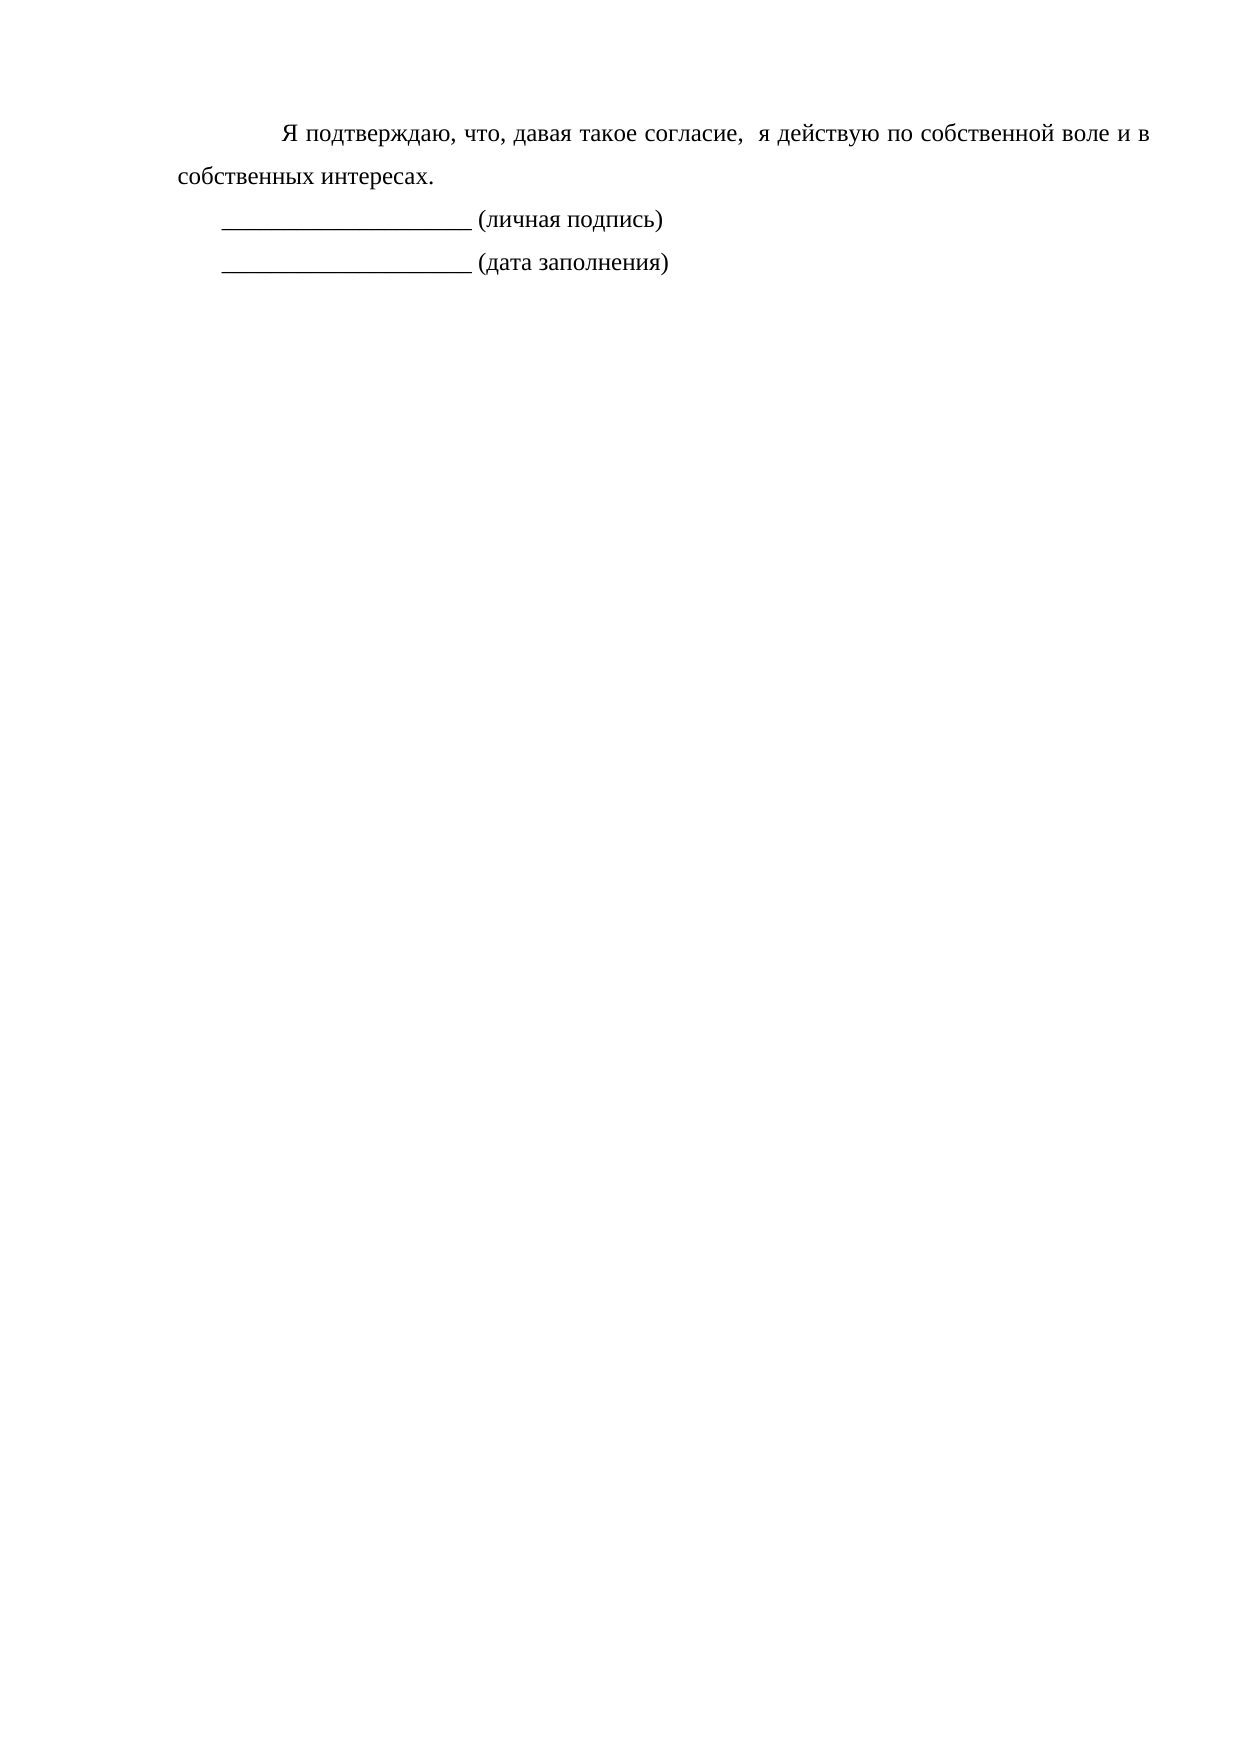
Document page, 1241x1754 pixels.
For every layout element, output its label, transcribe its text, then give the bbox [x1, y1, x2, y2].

text ____________________ (личная подпись) [177, 204, 1152, 233]
text ____________________ (дата заполнения) [177, 247, 1152, 276]
text Я подтверждаю, что, давая такое согласие, я действую по собственной воле и в собственных интересах. [177, 118, 1152, 190]
